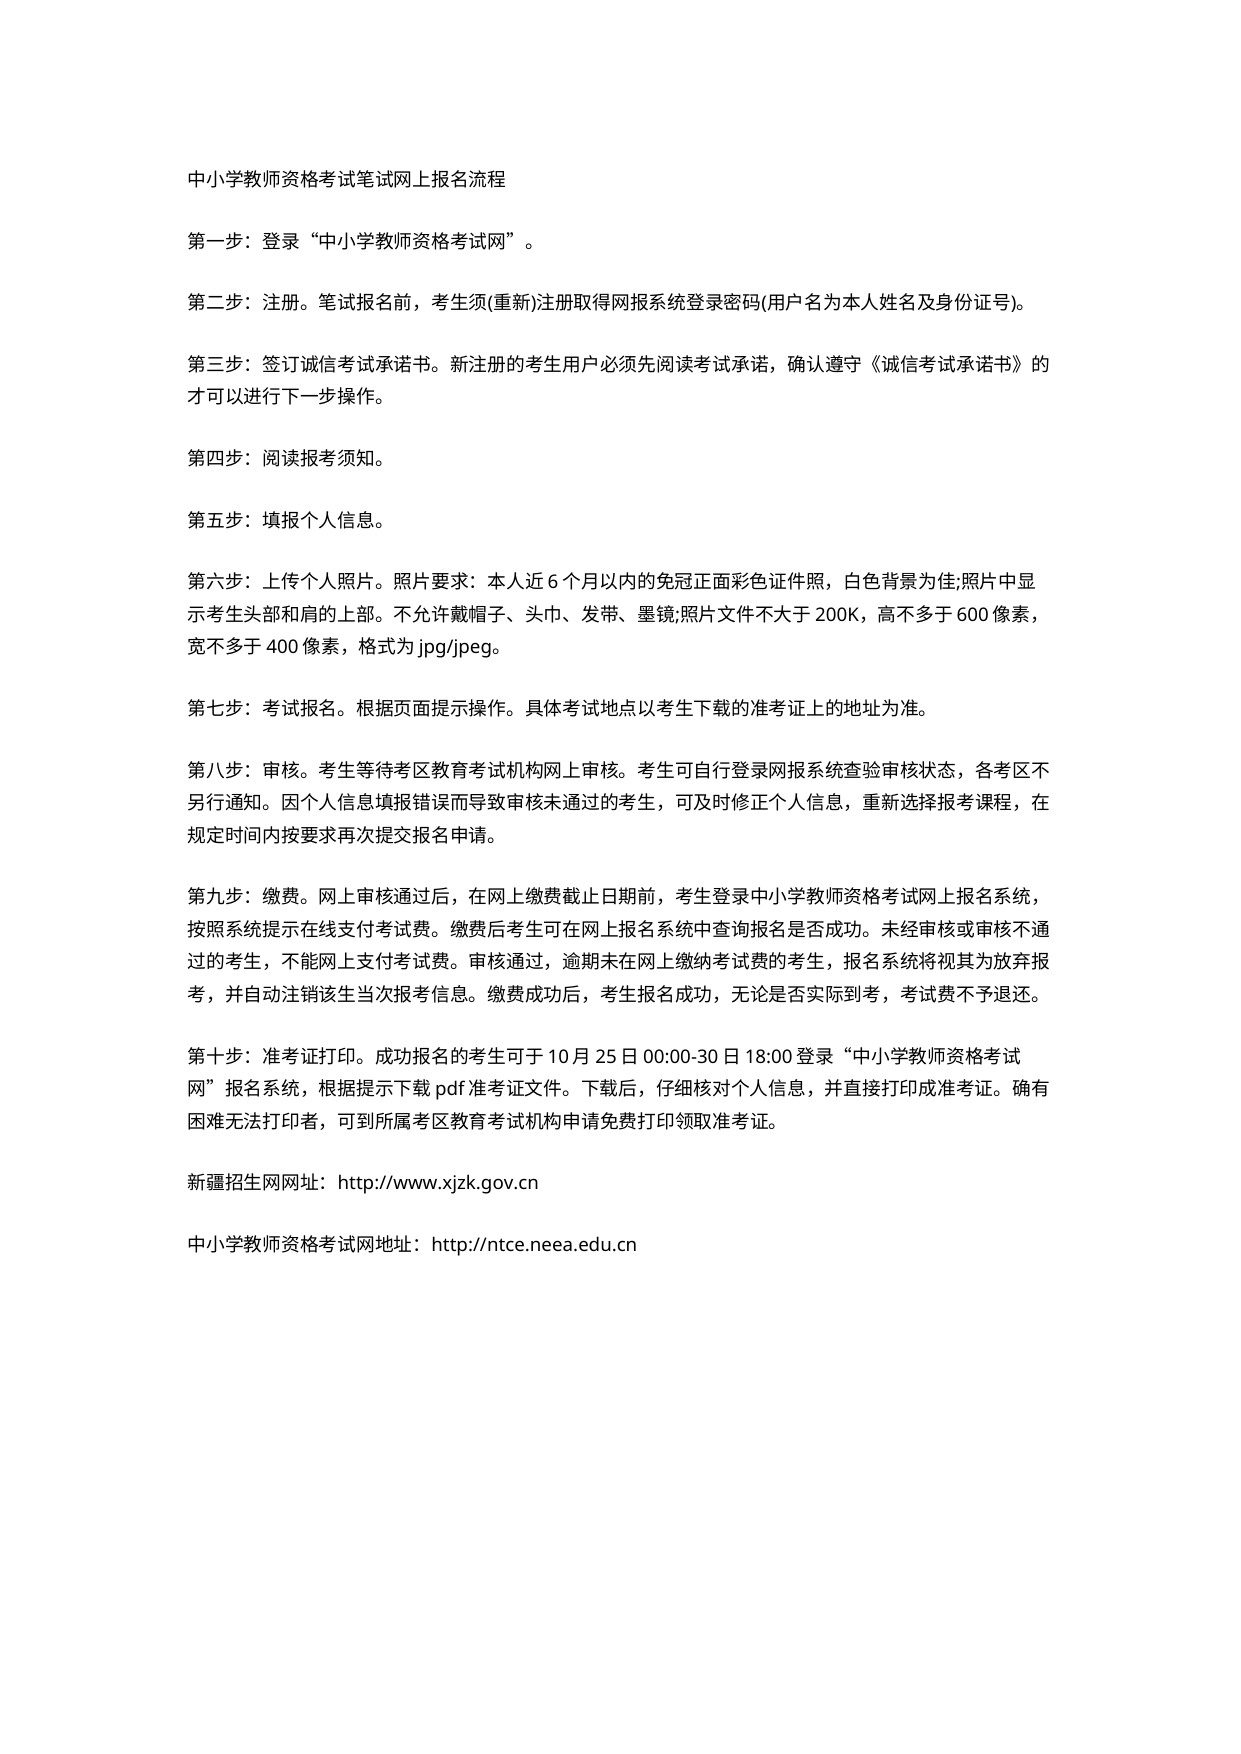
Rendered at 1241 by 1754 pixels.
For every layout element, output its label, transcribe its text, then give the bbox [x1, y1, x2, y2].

text 新疆招生网网址：http://www.xjzk.gov.cn [187, 1165, 1053, 1198]
text 第六步：上传个人照片。照片要求：本人近6个月以内的免冠正面彩色证件照，白色背景为佳;照片中显示考生头部和肩的上部。不允许戴帽子、头巾、发带、墨镜;照片文件不大于200K，高不多于600像素，宽不多于400像素，格式为jpg/jpeg。 [187, 564, 1053, 662]
text 第四步：阅读报考须知。 [187, 441, 1053, 474]
text 中小学教师资格考试笔试网上报名流程 [187, 162, 1053, 194]
text 第十步：准考证打印。成功报名的考生可于10月25日00:00-30日18:00登录“中小学教师资格考试网”报名系统，根据提示下载pdf准考证文件。下载后，仔细核对个人信息，并直接打印成准考证。确有困难无法打印者，可到所属考区教育考试机构申请免费打印领取准考证。 [187, 1039, 1053, 1136]
text 中小学教师资格考试网地址：http://ntce.neea.edu.cn [187, 1227, 1053, 1259]
text 第二步：注册。笔试报名前，考生须(重新)注册取得网报系统登录密码(用户名为本人姓名及身份证号)。 [187, 285, 1053, 318]
text 第一步：登录“中小学教师资格考试网”。 [187, 224, 1053, 256]
text 第八步：审核。考生等待考区教育考试机构网上审核。考生可自行登录网报系统查验审核状态，各考区不另行通知。因个人信息填报错误而导致审核未通过的考生，可及时修正个人信息，重新选择报考课程，在规定时间内按要求再次提交报名申请。 [187, 753, 1053, 850]
text 第五步：填报个人信息。 [187, 503, 1053, 535]
text 第九步：缴费。网上审核通过后，在网上缴费截止日期前，考生登录中小学教师资格考试网上报名系统，按照系统提示在线支付考试费。缴费后考生可在网上报名系统中查询报名是否成功。未经审核或审核不通过的考生，不能网上支付考试费。审核通过，逾期未在网上缴纳考试费的考生，报名系统将视其为放弃报考，并自动注销该生当次报考信息。缴费成功后，考生报名成功，无论是否实际到考，考试费不予退还。 [187, 879, 1053, 1009]
text 第七步：考试报名。根据页面提示操作。具体考试地点以考生下载的准考证上的地址为准。 [187, 691, 1053, 724]
text 第三步：签订诚信考试承诺书。新注册的考生用户必须先阅读考试承诺，确认遵守《诚信考试承诺书》的才可以进行下一步操作。 [187, 347, 1053, 412]
